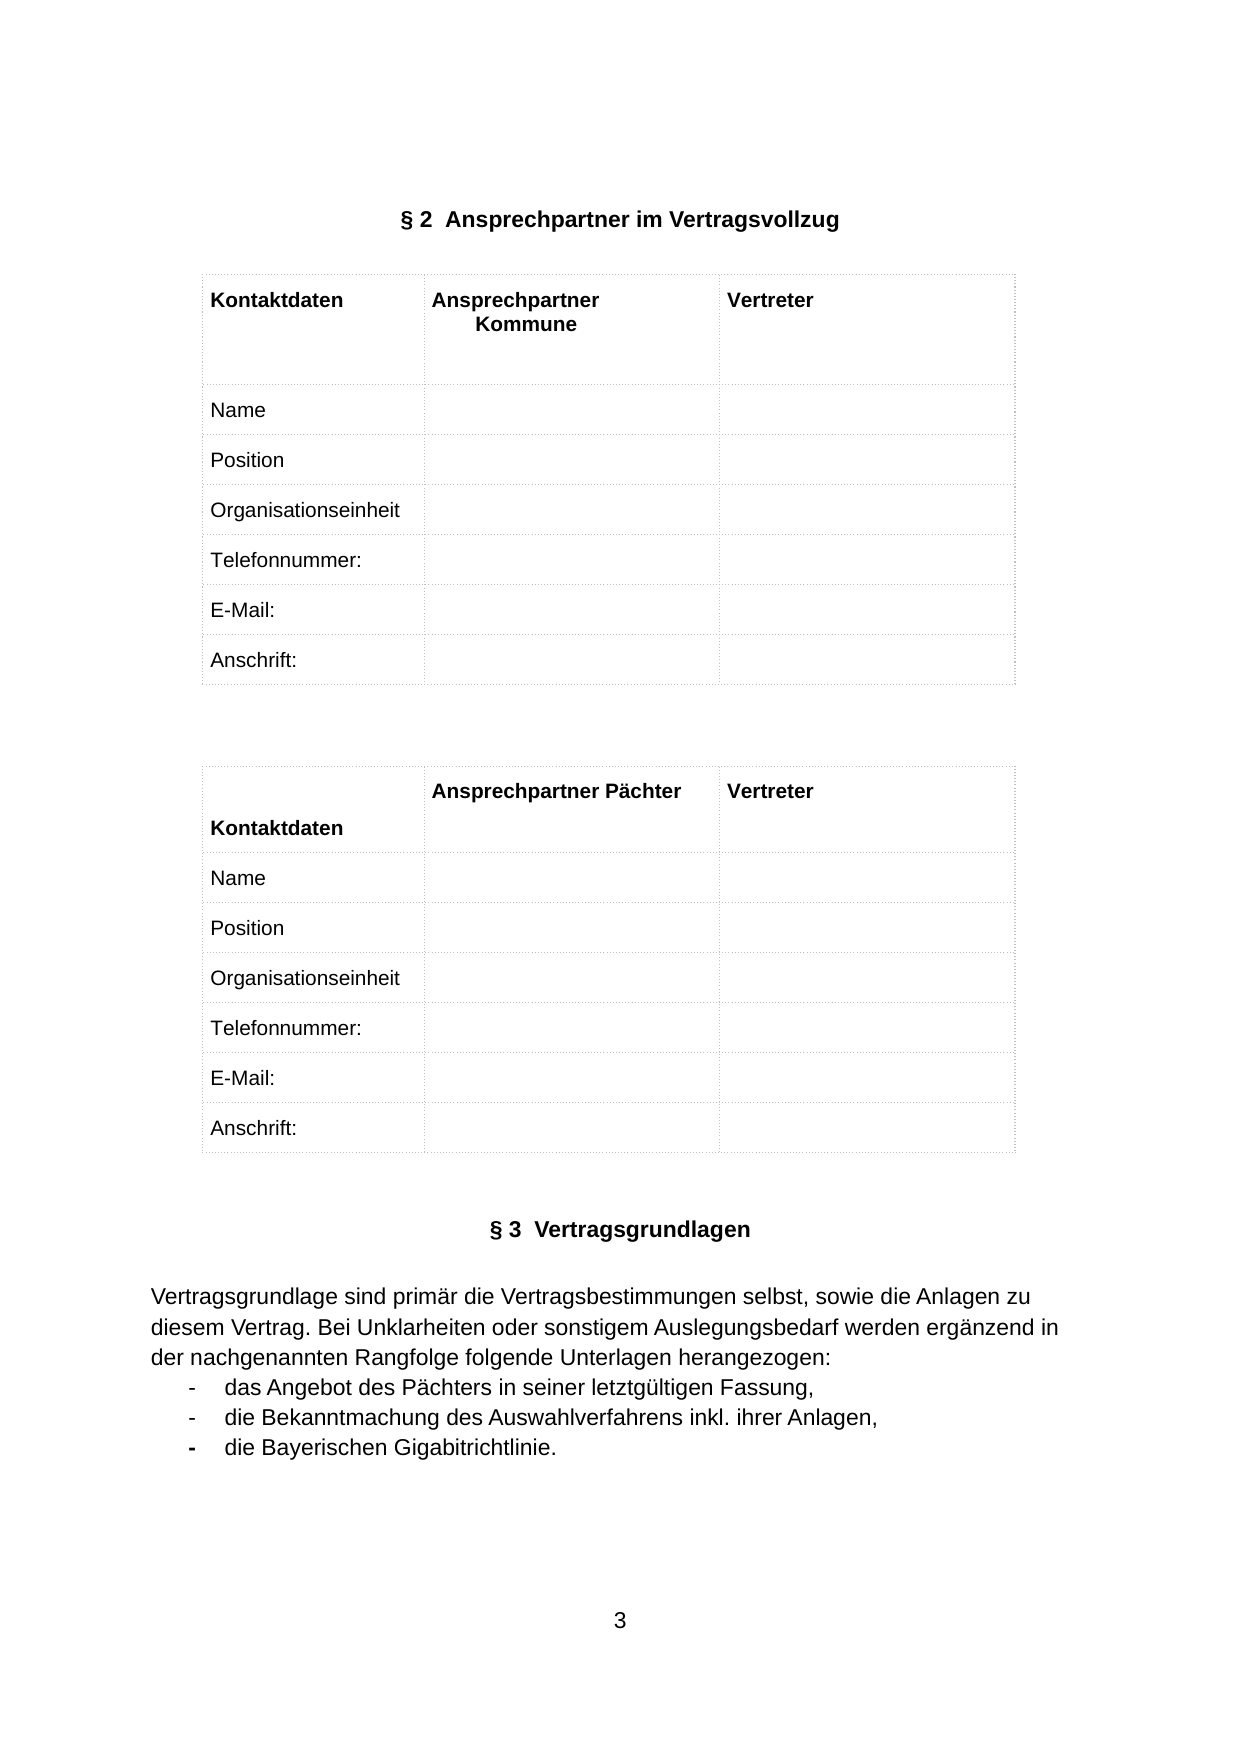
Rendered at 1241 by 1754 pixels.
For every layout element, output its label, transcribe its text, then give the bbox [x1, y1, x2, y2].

table_cell [720, 952, 1015, 1002]
table_cell [720, 534, 1015, 584]
subtitle Ansprechpartner im Vertragsvollzug [151, 206, 1089, 232]
table_cell Anschrift: [203, 634, 424, 684]
table_header Kontaktdaten [203, 274, 424, 384]
table_cell [720, 852, 1015, 902]
table_cell E-Mail: [203, 1052, 424, 1102]
table_cell [424, 584, 719, 634]
table_cell [424, 952, 719, 1002]
table_cell [424, 534, 719, 584]
subtitle die Bekanntmachung des Auswahlverfahrens inkl. ihrer Anlagen, [188, 1404, 1089, 1430]
table_header Kontaktdaten [203, 766, 424, 852]
table_cell [720, 384, 1015, 434]
table_cell Telefonnummer: [203, 534, 424, 584]
subtitle Vertragsgrundlagen [151, 1216, 1089, 1242]
table_cell Name [203, 384, 424, 434]
table_cell [424, 1052, 719, 1102]
table_cell Organisationseinheit [203, 484, 424, 534]
table_cell [720, 484, 1015, 534]
table_cell [424, 1102, 719, 1152]
table_cell [720, 584, 1015, 634]
table_cell [424, 852, 719, 902]
table_cell [720, 1002, 1015, 1052]
subtitle das Angebot des Pächters in seiner letztgültigen Fassung, [188, 1374, 1089, 1400]
table_cell Anschrift: [203, 1102, 424, 1152]
table_cell [720, 1102, 1015, 1152]
table_header Vertreter [720, 766, 1015, 852]
table_cell [720, 634, 1015, 684]
table_cell [424, 634, 719, 684]
table_cell [424, 484, 719, 534]
subtitle die Bayerischen Gigabitrichtlinie. [188, 1434, 1089, 1461]
table_cell Organisationseinheit [203, 952, 424, 1002]
table_header Vertreter [720, 274, 1015, 384]
table_cell Position [203, 902, 424, 952]
table_header Ansprechpartner Kommune [424, 274, 719, 384]
subtitle Vertragsgrundlage sind primär die Vertragsbestimmungen selbst, sowie die Anlagen zu diesem Vertrag. Bei Unklarheiten oder sonstigem Auslegungsbedarf werden ergänzend in der nachgenannten Rangfolge folgende Unterlagen herangezogen: [151, 1283, 1089, 1370]
table_cell [424, 1002, 719, 1052]
table_cell [424, 434, 719, 484]
table_cell E-Mail: [203, 584, 424, 634]
table_cell Telefonnummer: [203, 1002, 424, 1052]
table_cell [720, 1052, 1015, 1102]
table_cell Position [203, 434, 424, 484]
table_cell [720, 902, 1015, 952]
table_header Ansprechpartner Pächter [424, 766, 719, 852]
table_cell Name [203, 852, 424, 902]
table_cell [720, 434, 1015, 484]
table_cell [424, 902, 719, 952]
table_cell [424, 384, 719, 434]
